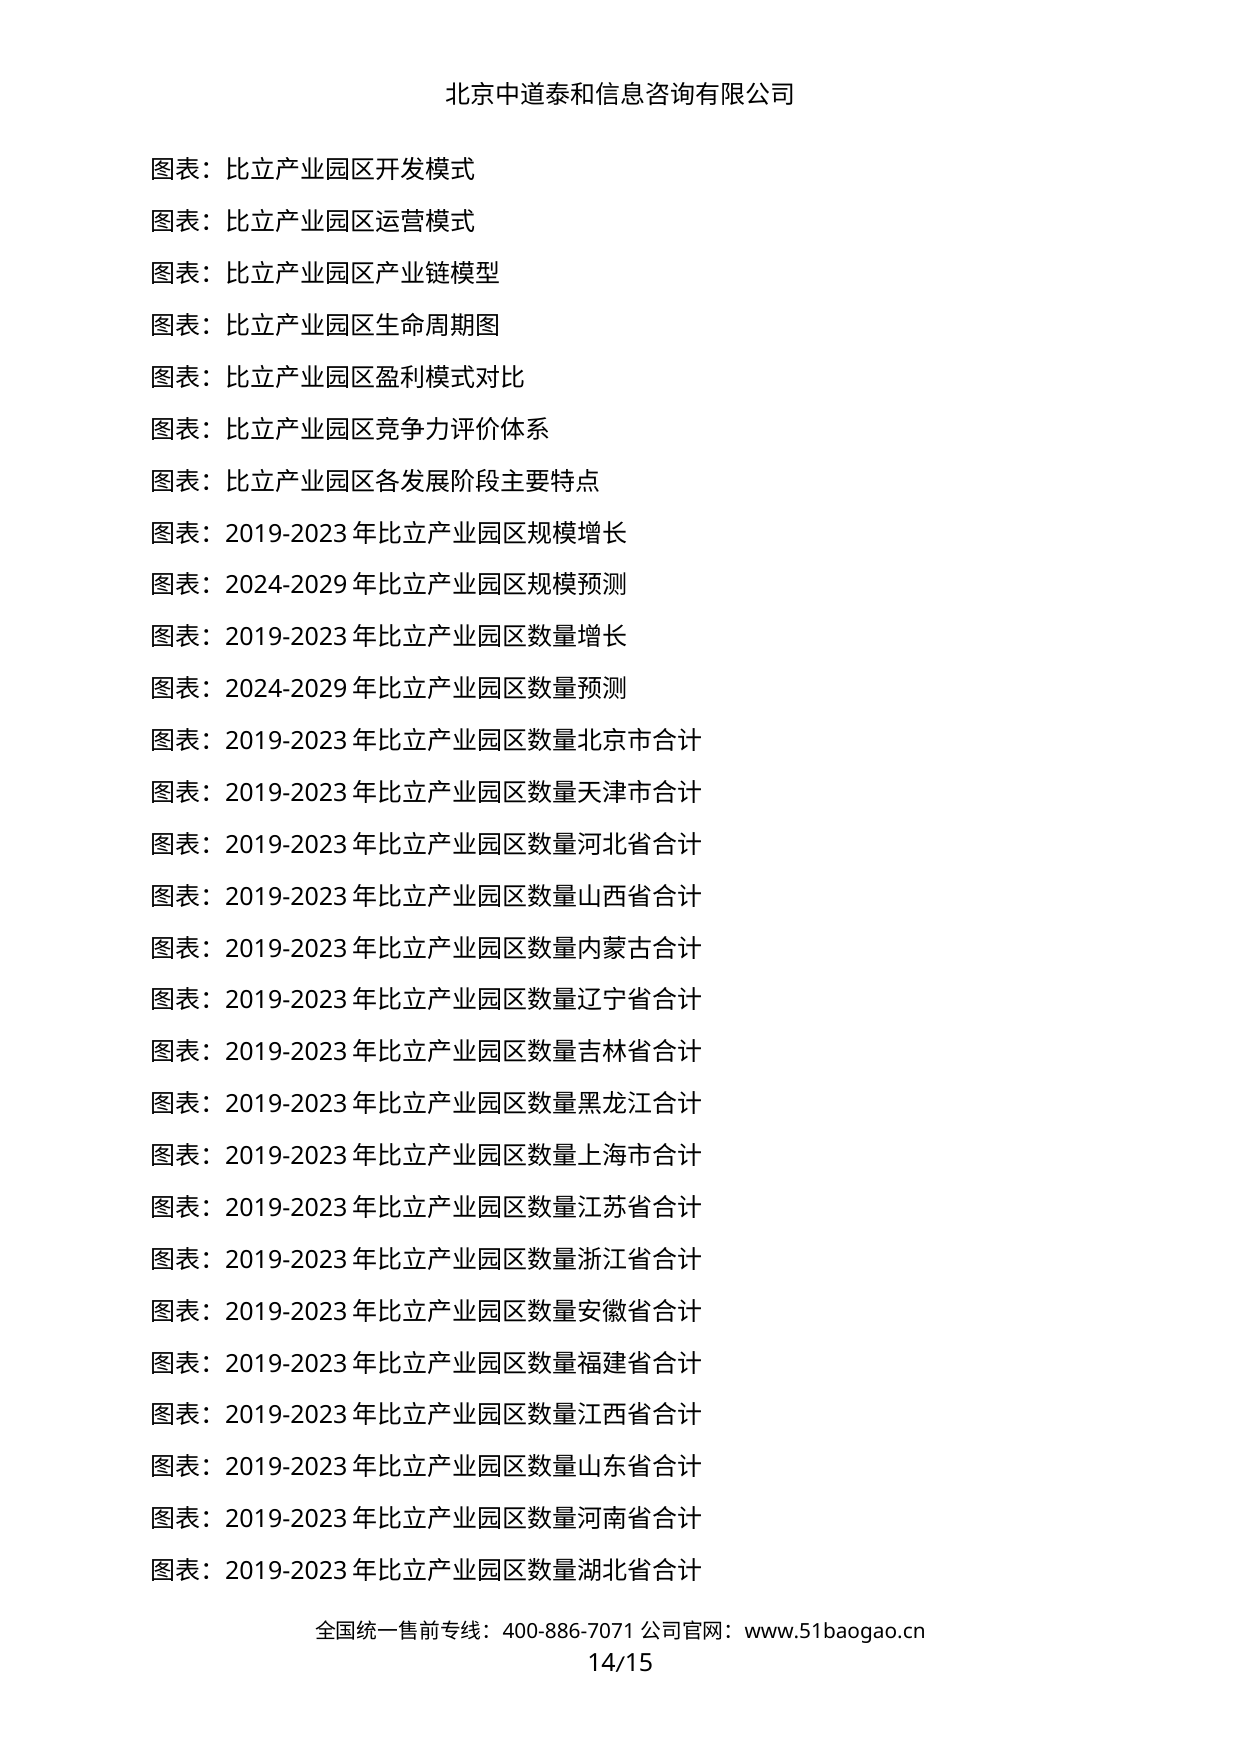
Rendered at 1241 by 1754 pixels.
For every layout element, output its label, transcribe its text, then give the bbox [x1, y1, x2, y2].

text 图表：2019-2023年比立产业园区数量吉林省合计 [150, 1032, 1090, 1068]
text 图表：2019-2023年比立产业园区数量上海市合计 [150, 1136, 1090, 1172]
text 图表：比立产业园区生命周期图 [150, 306, 1090, 342]
text 图表：2019-2023年比立产业园区数量安徽省合计 [150, 1291, 1090, 1327]
text 图表：2019-2023年比立产业园区数量河北省合计 [150, 824, 1090, 861]
text 图表：2019-2023年比立产业园区数量辽宁省合计 [150, 980, 1090, 1016]
text 图表：比立产业园区运营模式 [150, 202, 1090, 238]
text 图表：2019-2023年比立产业园区数量河南省合计 [150, 1499, 1090, 1535]
text 图表：2019-2023年比立产业园区数量增长 [150, 617, 1090, 653]
text 图表：比立产业园区开发模式 [150, 150, 1090, 186]
text 图表：2019-2023年比立产业园区数量黑龙江合计 [150, 1084, 1090, 1120]
text 图表：2024-2029年比立产业园区数量预测 [150, 669, 1090, 705]
text 图表：2019-2023年比立产业园区数量浙江省合计 [150, 1239, 1090, 1276]
text 图表：比立产业园区盈利模式对比 [150, 357, 1090, 394]
text 图表：2019-2023年比立产业园区数量北京市合计 [150, 721, 1090, 757]
text 图表：比立产业园区竞争力评价体系 [150, 409, 1090, 446]
text 图表：2019-2023年比立产业园区数量山西省合计 [150, 876, 1090, 912]
text 图表：2019-2023年比立产业园区数量天津市合计 [150, 772, 1090, 809]
text 图表：2019-2023年比立产业园区规模增长 [150, 513, 1090, 549]
text 图表：比立产业园区产业链模型 [150, 254, 1090, 290]
text 图表：2019-2023年比立产业园区数量江苏省合计 [150, 1187, 1090, 1224]
text 图表：2019-2023年比立产业园区数量福建省合计 [150, 1343, 1090, 1379]
text 图表：2019-2023年比立产业园区数量湖北省合计 [150, 1551, 1090, 1587]
text 图表：2019-2023年比立产业园区数量江西省合计 [150, 1395, 1090, 1431]
text 图表：2024-2029年比立产业园区规模预测 [150, 565, 1090, 601]
text 图表：2019-2023年比立产业园区数量内蒙古合计 [150, 928, 1090, 964]
text 图表：比立产业园区各发展阶段主要特点 [150, 461, 1090, 497]
text 图表：2019-2023年比立产业园区数量山东省合计 [150, 1447, 1090, 1483]
